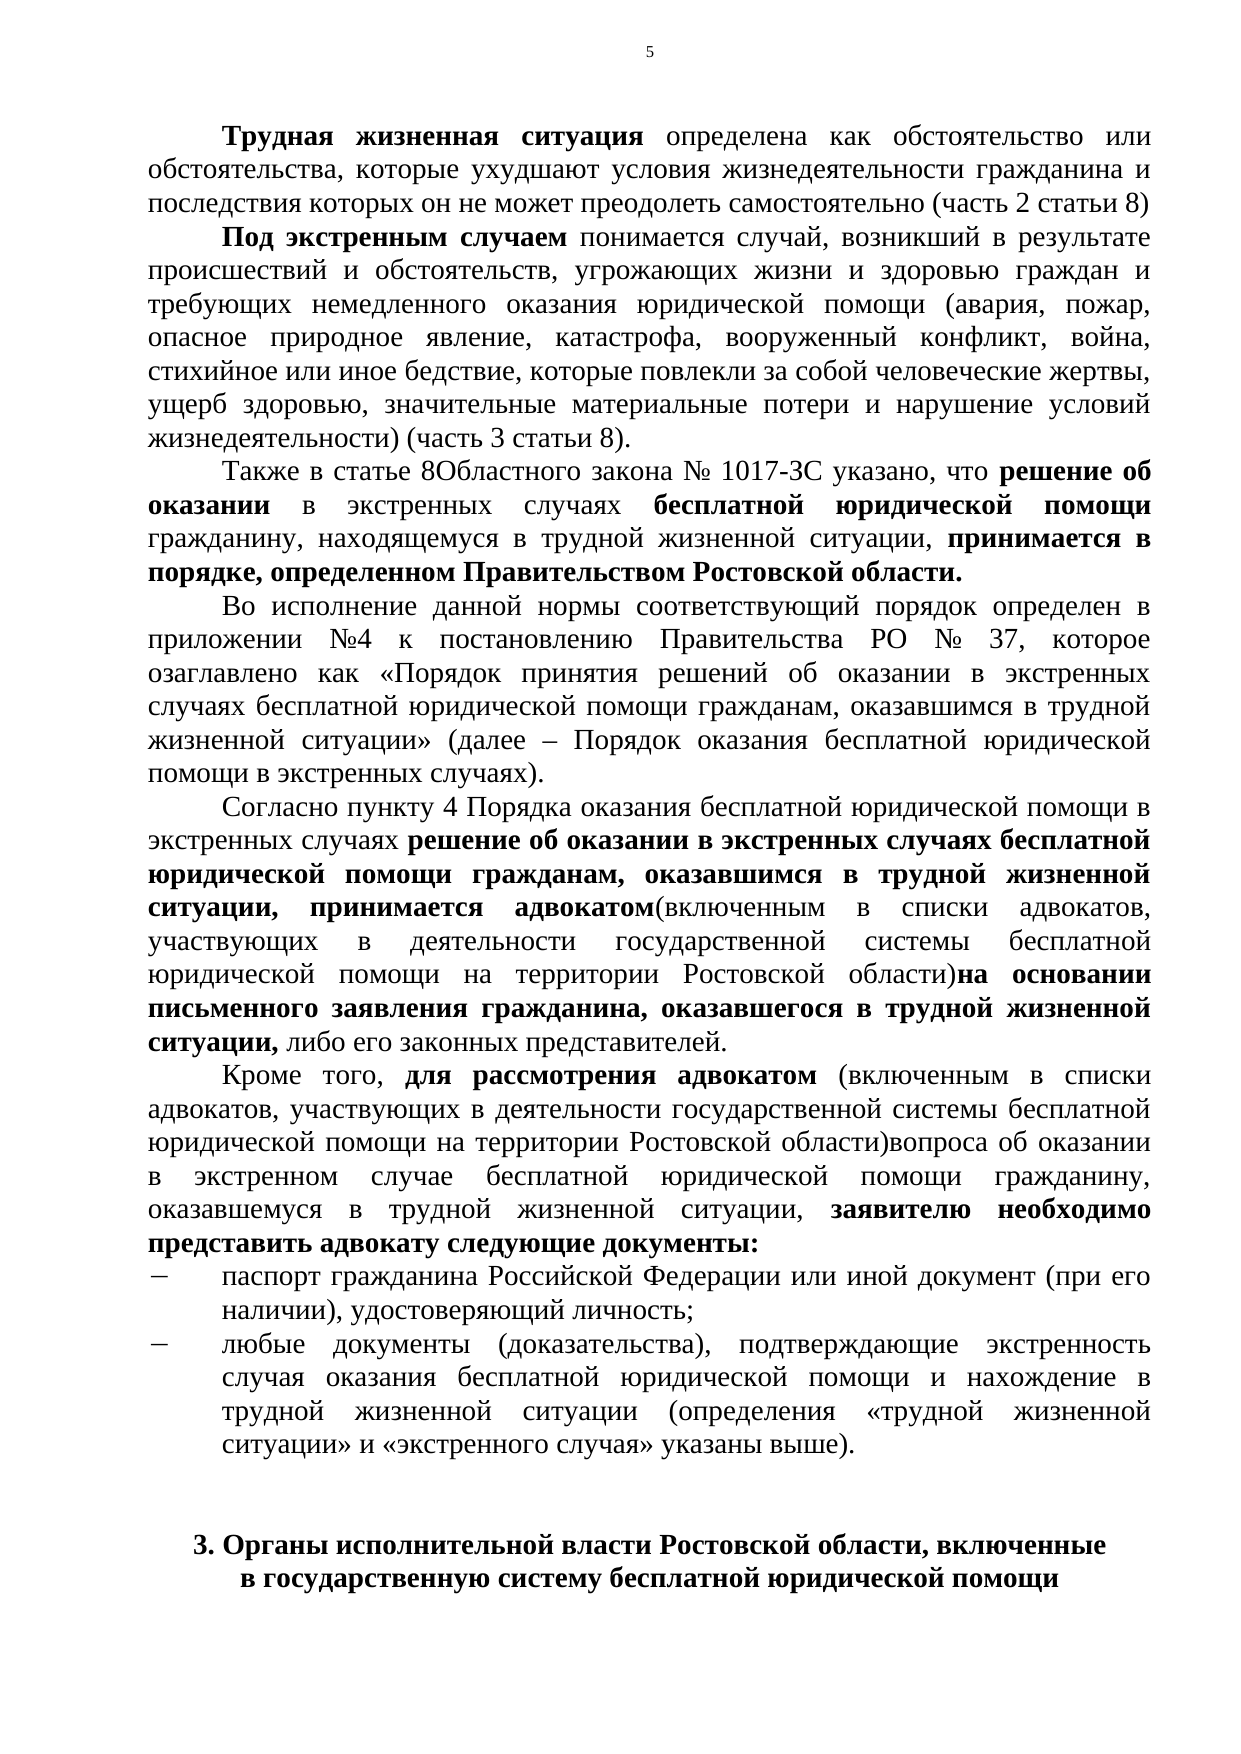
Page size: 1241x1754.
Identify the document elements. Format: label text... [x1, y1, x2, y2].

text Согласно пункту 4 Порядка оказания бесплатной юридической помощи в экстренных случаях решение об оказании в экстренных случаях бесплатной юридической помощи гражданам, оказавшимся в трудной жизненной ситуации, принимается адвокатом(включенным в списки адвокатов, участвующих в деятельности государственной системы бесплатной юридической помощи на территории Ростовской области)на основании письменного заявления гражданина, оказавшегося в трудной жизненной ситуации, либо его законных представителей. [148, 789, 1152, 1057]
list паспорт гражданина Российской Федерации или иной документ (при его наличии), удостоверяющий личность; [148, 1258, 1152, 1326]
text 3. Органы исполнительной власти Ростовской области, включенные [148, 1527, 1152, 1561]
text Во исполнение данной нормы соответствующий порядок определен в приложении №4 к постановлению Правительства РО № 37, которое озаглавлено как «Порядок принятия решений об оказании в экстренных случаях бесплатной юридической помощи гражданам, оказавшимся в трудной жизненной ситуации» (далее – Порядок оказания бесплатной юридической помощи в экстренных случаях). [148, 588, 1152, 789]
text Кроме того, для рассмотрения адвокатом (включенным в списки адвокатов, участвующих в деятельности государственной системы бесплатной юридической помощи на территории Ростовской области)вопроса об оказании в экстренном случае бесплатной юридической помощи гражданину, оказавшемуся в трудной жизненной ситуации, заявителю необходимо представить адвокату следующие документы: [148, 1057, 1152, 1258]
text Трудная жизненная ситуация определена как обстоятельство или обстоятельства, которые ухудшают условия жизнедеятельности гражданина и последствия которых он не может преодолеть самостоятельно (часть 2 статьи 8) [148, 118, 1152, 219]
text Также в статье 8Областного закона № 1017-ЗС указано, что решение об оказании в экстренных случаях бесплатной юридической помощи гражданину, находящемуся в трудной жизненной ситуации, принимается в порядке, определенном Правительством Ростовской области. [148, 453, 1152, 588]
list любые документы (доказательства), подтверждающие экстренность случая оказания бесплатной юридической помощи и нахождение в трудной жизненной ситуации (определения «трудной жизненной ситуации» и «экстренного случая» указаны выше). [148, 1326, 1152, 1460]
text в государственную систему бесплатной юридической помощи [148, 1561, 1152, 1594]
text Под экстренным случаем понимается случай, возникший в результате происшествий и обстоятельств, угрожающих жизни и здоровью граждан и требующих немедленного оказания юридической помощи (авария, пожар, опасное природное явление, катастрофа, вооруженный конфликт, война, стихийное или иное бедствие, которые повлекли за собой человеческие жертвы, ущерб здоровью, значительные материальные потери и нарушение условий жизнедеятельности) (часть 3 статьи 8). [148, 219, 1152, 453]
